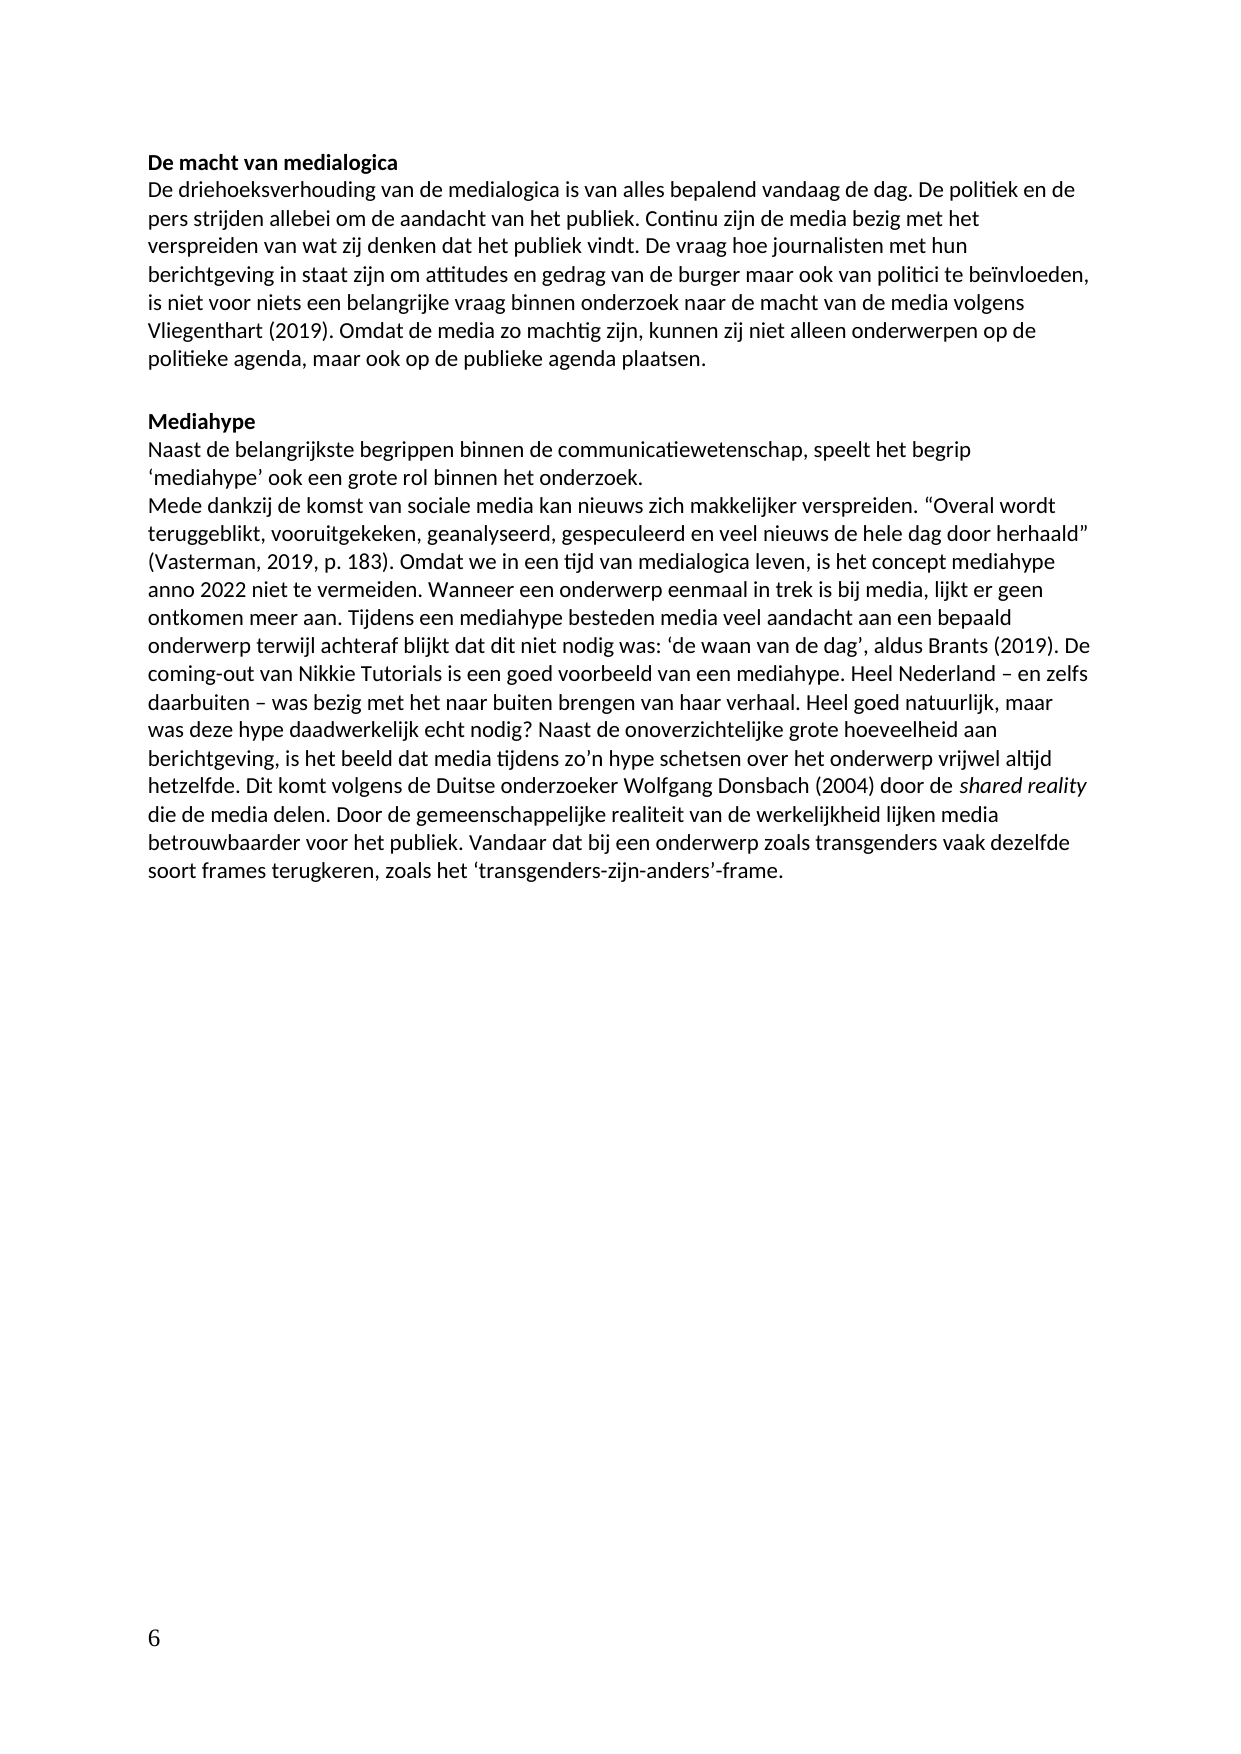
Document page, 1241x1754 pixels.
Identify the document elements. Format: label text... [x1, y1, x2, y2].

text De macht van medialogica [148, 148, 1093, 176]
text De driehoeksverhouding van de medialogica is van alles bepalend vandaag de dag. De politiek en de pers strijden allebei om de aandacht van het publiek. Continu zijn de media bezig met het verspreiden van wat zij denken dat het publiek vindt. De vraag hoe journalisten met hun berichtgeving in staat zijn om attitudes en gedrag van de burger maar ook van politici te beïnvloeden, is niet voor niets een belangrijke vraag binnen onderzoek naar de macht van de media volgens Vliegenthart (2019). Omdat de media zo machtig zijn, kunnen zij niet alleen onderwerpen op de politieke agenda, maar ook op de publieke agenda plaatsen. [148, 176, 1093, 372]
text Mediahype [148, 407, 1093, 435]
text Mede dankzij de komst van sociale media kan nieuws zich makkelijker verspreiden. “Overal wordt teruggeblikt, vooruitgekeken, geanalyseerd, gespeculeerd en veel nieuws de hele dag door herhaald” (Vasterman, 2019, p. 183). Omdat we in een tijd van medialogica leven, is het concept mediahype anno 2022 niet te vermeiden. Wanneer een onderwerp eenmaal in trek is bij media, lijkt er geen ontkomen meer aan. Tijdens een mediahype besteden media veel aandacht aan een bepaald onderwerp terwijl achteraf blijkt dat dit niet nodig was: ‘de waan van de dag’, aldus Brants (2019). De coming-out van Nikkie Tutorials is een goed voorbeeld van een mediahype. Heel Nederland – en zelfs daarbuiten – was bezig met het naar buiten brengen van haar verhaal. Heel goed natuurlijk, maar was deze hype daadwerkelijk echt nodig? Naast de onoverzichtelijke grote hoeveelheid aan berichtgeving, is het beeld dat media tijdens zo’n hype schetsen over het onderwerp vrijwel altijd hetzelfde. Dit komt volgens de Duitse onderzoeker Wolfgang Donsbach (2004) door de shared reality die de media delen. Door de gemeenschappelijke realiteit van de werkelijkheid lijken media betrouwbaarder voor het publiek. Vandaar dat bij een onderwerp zoals transgenders vaak dezelfde soort frames terugkeren, zoals het ‘transgenders-zijn-anders’-frame. [148, 491, 1093, 884]
text Naast de belangrijkste begrippen binnen de communicatiewetenschap, speelt het begrip ‘mediahype’ ook een grote rol binnen het onderzoek. [148, 435, 1093, 491]
